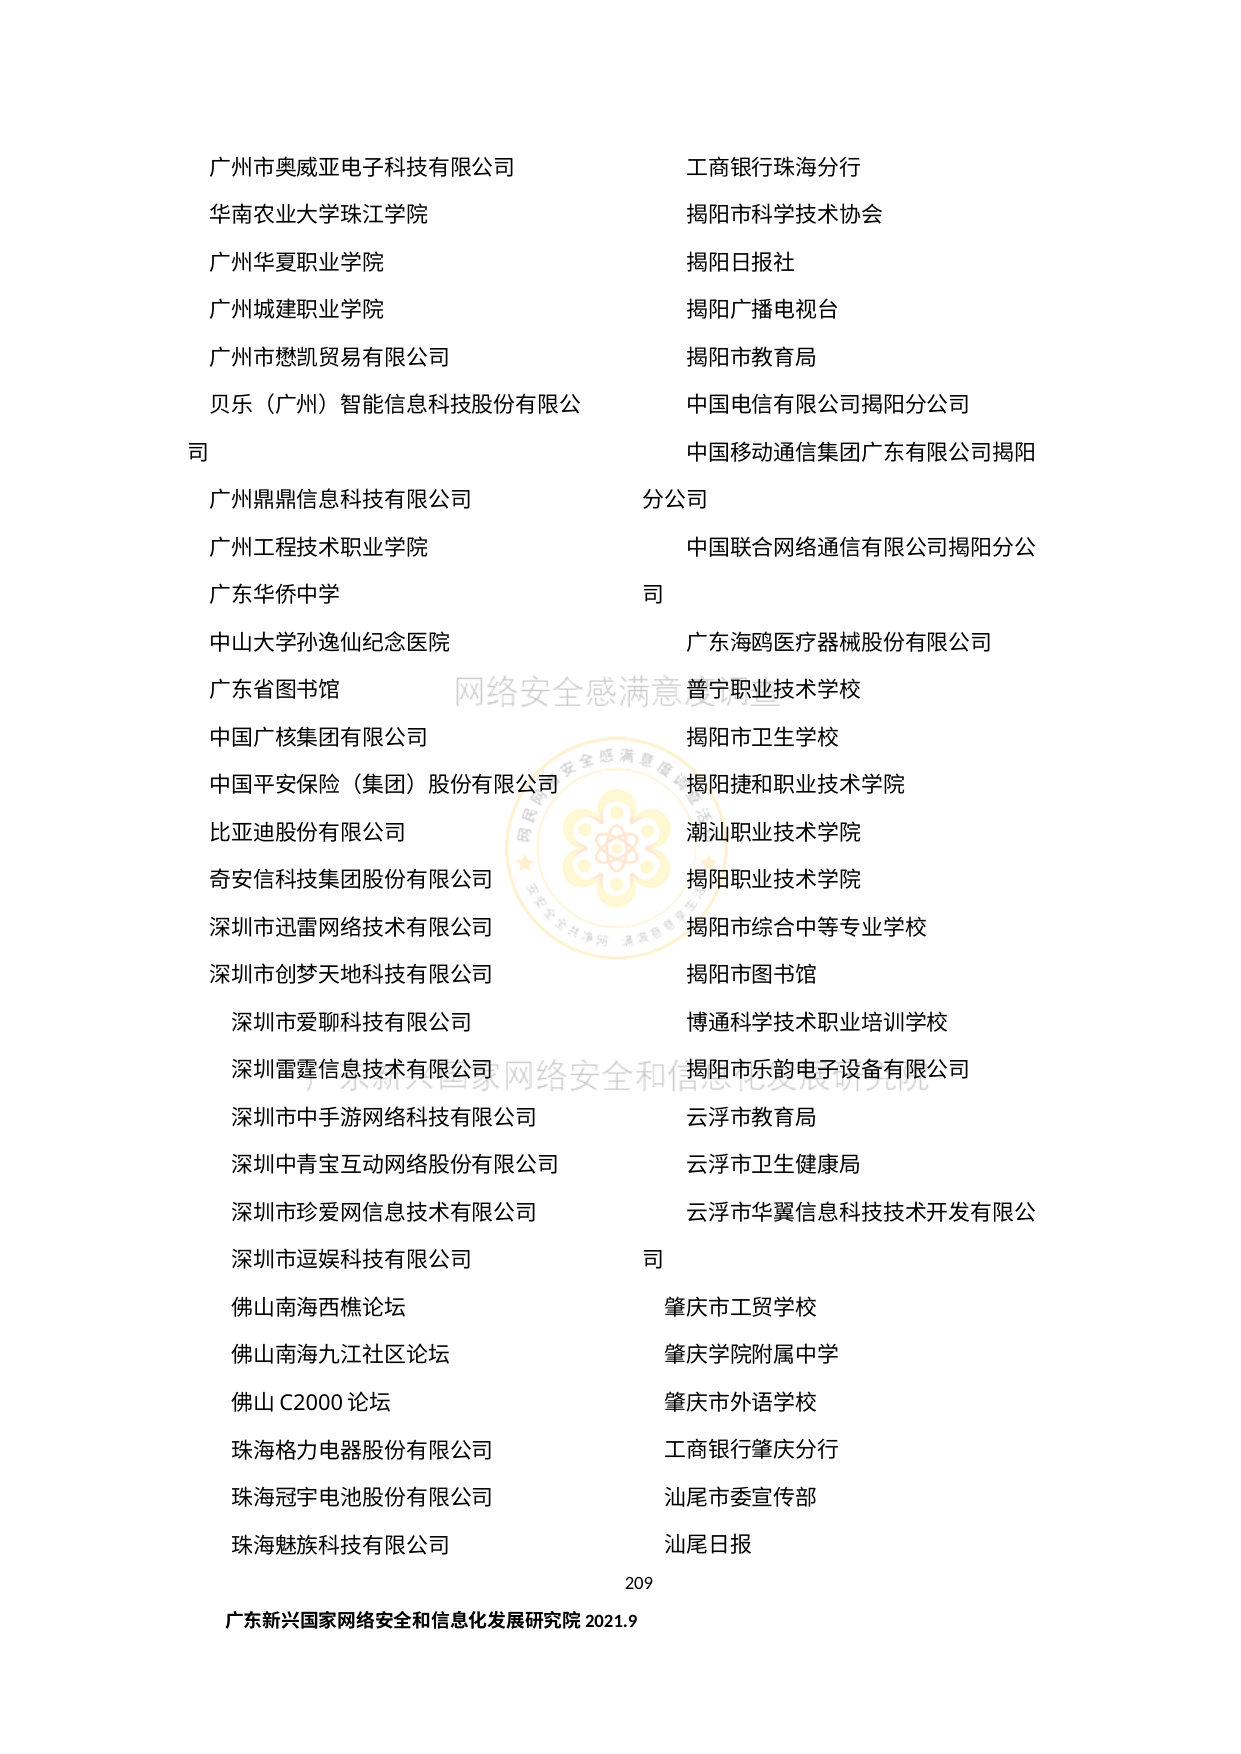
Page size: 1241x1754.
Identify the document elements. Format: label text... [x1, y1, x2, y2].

text 华南农业大学珠江学院 [187, 197, 598, 229]
text 工商银行肇庆分行 [642, 1432, 1053, 1464]
text 珠海格力电器股份有限公司 [187, 1433, 598, 1464]
text 珠海魅族科技有限公司 [187, 1528, 598, 1559]
text 揭阳捷和职业技术学院 [642, 767, 1053, 799]
text 中山大学孙逸仙纪念医院 [187, 625, 598, 657]
text 云浮市华翼信息科技技术开发有限公司 [642, 1195, 1053, 1274]
text 云浮市卫生健康局 [642, 1147, 1053, 1179]
text 中国广核集团有限公司 [187, 720, 598, 752]
text 珠海冠宇电池股份有限公司 [187, 1480, 598, 1512]
text 佛山南海九江社区论坛 [187, 1337, 598, 1369]
text 揭阳广播电视台 [642, 292, 1053, 324]
text 广州市懋凯贸易有限公司 [187, 340, 598, 372]
text 广州鼎鼎信息科技有限公司 [187, 482, 598, 514]
text 贝乐（广州）智能信息科技股份有限公司 [187, 387, 598, 467]
text 普宁职业技术学校 [642, 672, 1053, 704]
text 揭阳市图书馆 [642, 957, 1053, 989]
text 奇安信科技集团股份有限公司 [187, 862, 598, 894]
text 比亚迪股份有限公司 [187, 815, 598, 847]
text 深圳市迅雷网络技术有限公司 [187, 910, 598, 942]
text 揭阳日报社 [642, 245, 1053, 277]
text 揭阳市科学技术协会 [642, 197, 1053, 229]
text 广东省图书馆 [187, 672, 598, 704]
text 肇庆市工贸学校 [642, 1290, 1053, 1322]
text 深圳市创梦天地科技有限公司 [187, 957, 598, 989]
text 深圳中青宝互动网络股份有限公司 [187, 1147, 598, 1179]
text 深圳雷霆信息技术有限公司 [187, 1052, 598, 1084]
text 揭阳职业技术学院 [642, 862, 1053, 894]
text 中国联合网络通信有限公司揭阳分公司 [642, 530, 1053, 609]
text 深圳市爱聊科技有限公司 [187, 1005, 598, 1037]
text 广东海鸥医疗器械股份有限公司 [642, 625, 1053, 657]
text 汕尾日报 [642, 1527, 1053, 1559]
text 肇庆学院附属中学 [642, 1337, 1053, 1369]
text 博通科学技术职业培训学校 [642, 1005, 1053, 1037]
text 揭阳市综合中等专业学校 [642, 910, 1053, 942]
text 广东华侨中学 [187, 577, 598, 609]
text 工商银行珠海分行 [642, 150, 1053, 182]
text 深圳市逗娱科技有限公司 [187, 1242, 598, 1274]
text 云浮市教育局 [642, 1100, 1053, 1132]
text 中国平安保险（集团）股份有限公司 [187, 767, 598, 799]
text 广州市奥威亚电子科技有限公司 [187, 150, 598, 182]
text 潮汕职业技术学院 [642, 815, 1053, 847]
text 汕尾市委宣传部 [642, 1480, 1053, 1512]
text 肇庆市外语学校 [642, 1385, 1053, 1417]
text 揭阳市教育局 [642, 340, 1053, 372]
text 中国电信有限公司揭阳分公司 [642, 387, 1053, 419]
text 广州工程技术职业学院 [187, 530, 598, 562]
text 中国移动通信集团广东有限公司揭阳分公司 [642, 435, 1053, 514]
text 揭阳市乐韵电子设备有限公司 [642, 1052, 1053, 1084]
text 深圳市中手游网络科技有限公司 [187, 1100, 598, 1132]
text 佛山南海西樵论坛 [187, 1290, 598, 1322]
text 广州华夏职业学院 [187, 245, 598, 277]
text 揭阳市卫生学校 [642, 720, 1053, 752]
text 深圳市珍爱网信息技术有限公司 [187, 1195, 598, 1227]
text 佛山C2000论坛 [187, 1385, 598, 1417]
text 广州城建职业学院 [187, 292, 598, 324]
